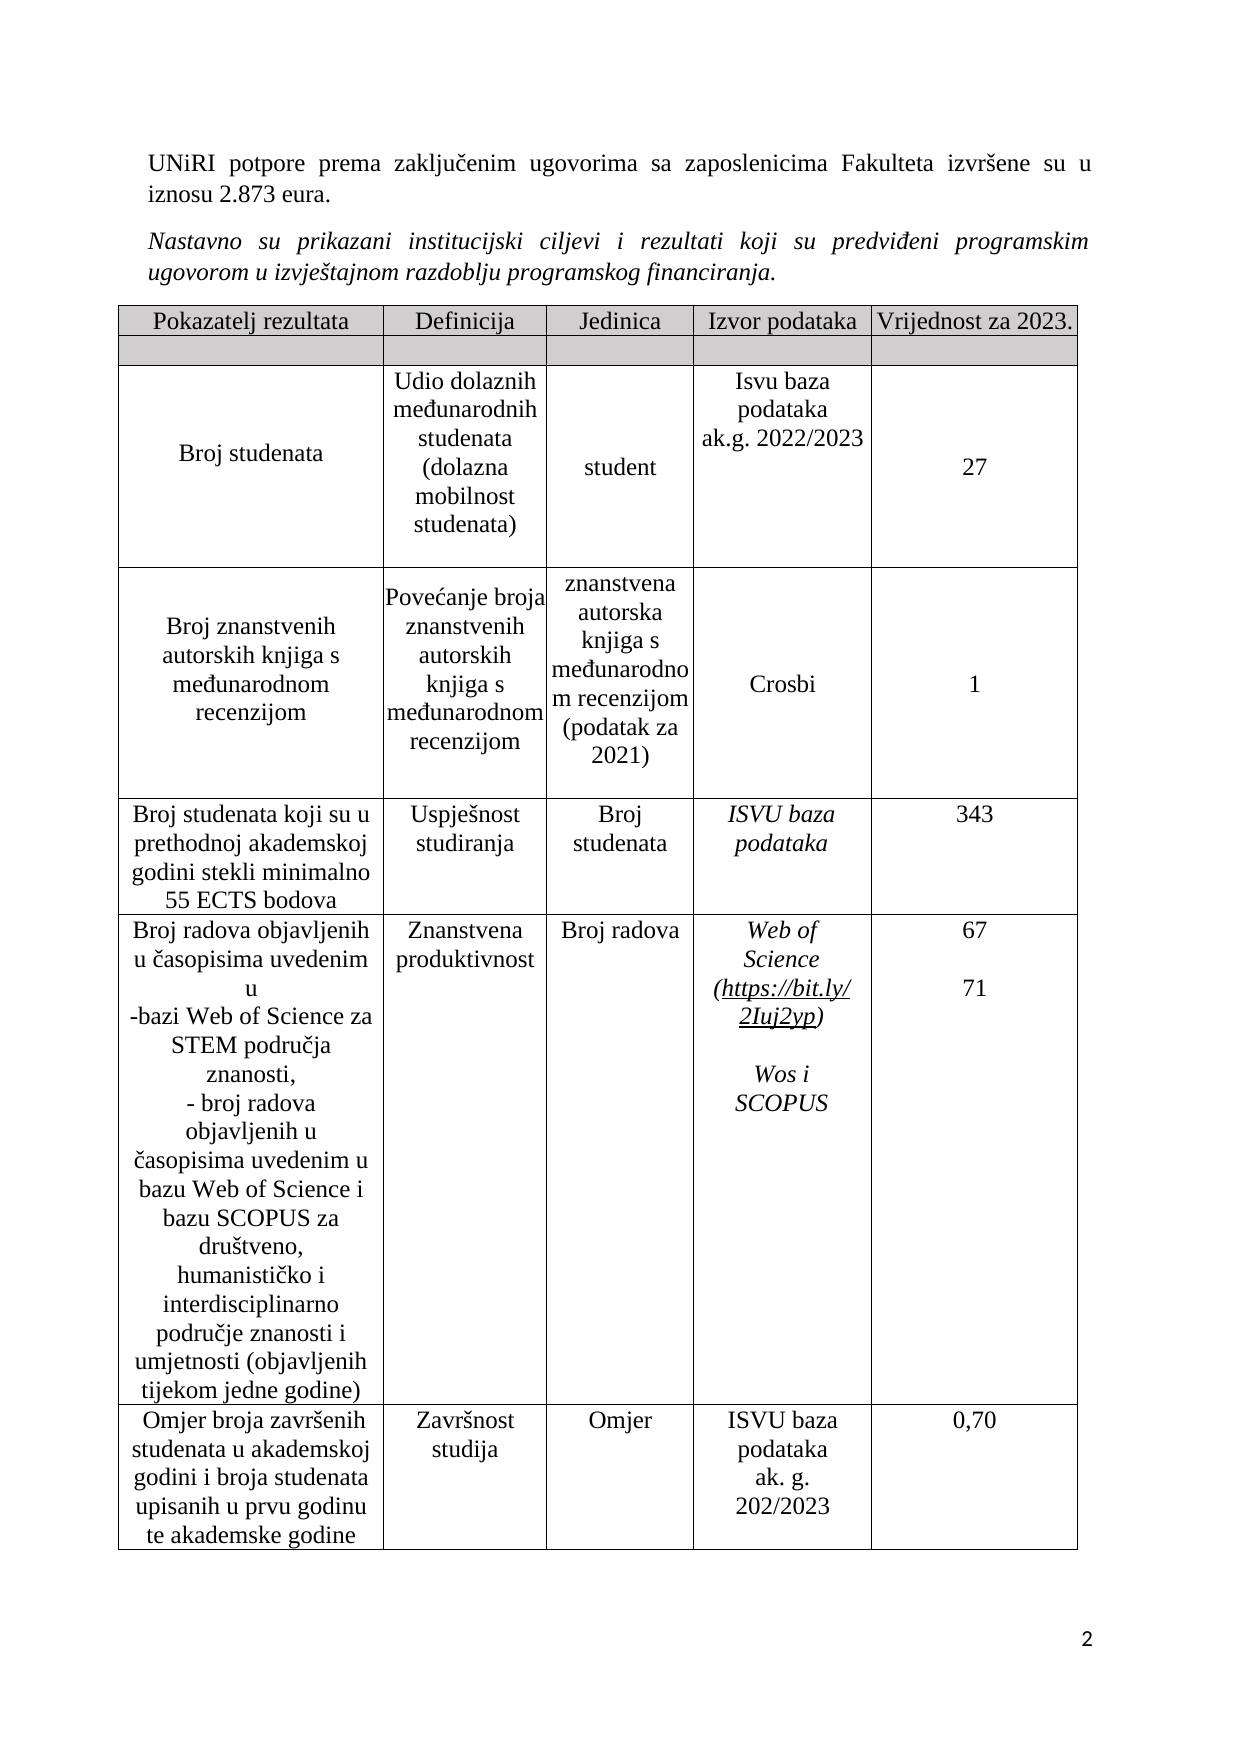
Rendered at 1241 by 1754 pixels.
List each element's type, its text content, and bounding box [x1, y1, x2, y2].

text Nastavno su prikazani institucijski ciljevi i rezultati koji su predviđeni programskim ugovorom u izvještajnom razdoblju programskog financiranja. [148, 226, 1093, 286]
table_cell Omjer broja završenih studenata u akademskoj godini i broja studenata upisanih u prvu godinu te akademske godine [119, 1405, 383, 1549]
table_cell [119, 336, 383, 365]
table_cell Isvu baza podataka ak.g. 2022/2023 [694, 366, 871, 567]
table_cell 343 [872, 799, 1077, 914]
table_cell Crosbi [694, 568, 871, 798]
table_cell Uspješnost studiranja [384, 799, 546, 914]
table_cell Broj studenata [547, 799, 693, 914]
table_cell [384, 336, 546, 365]
table_cell 1 [872, 568, 1077, 798]
table_cell 27 [872, 366, 1077, 567]
table_cell Povećanje broja znanstvenih autorskih knjiga s međunarodnom recenzijom [384, 568, 546, 798]
table_cell Broj znanstvenih autorskih knjiga s međunarodnom recenzijom [119, 568, 383, 798]
table_header Definicija [384, 306, 546, 335]
table_cell [694, 336, 871, 365]
table_header Pokazatelj rezultata [119, 306, 383, 335]
table_cell znanstvena autorska knjiga s međunarodnom recenzijom (podatak za 2021) [547, 568, 693, 798]
text UNiRI potpore prema zaključenim ugovorima sa zaposlenicima Fakulteta izvršene su u iznosu 2.873 eura. [148, 148, 1093, 207]
table_cell 0,70 [872, 1405, 1077, 1549]
table_cell ISVU baza podataka [694, 799, 871, 914]
table_cell Završnost studija [384, 1405, 546, 1549]
table_cell Web of Science (https://bit.ly/2Iuj2yp) Wos i SCOPUS [694, 915, 871, 1404]
table_cell 67 71 [872, 915, 1077, 1404]
table_cell Broj studenata [119, 366, 383, 567]
table_cell Broj radova [547, 915, 693, 1404]
table_cell Udio dolaznih međunarodnih studenata (dolazna mobilnost studenata) [384, 366, 546, 567]
table_cell Broj radova objavljenih u časopisima uvedenim u -bazi Web of Science za STEM područja znanosti, - broj radova objavljenih u časopisima uvedenim u bazu Web of Science i bazu SCOPUS za društveno, humanističko i interdisciplinarno područje znanosti i umjetnosti (objavljenih tijekom jedne godine) [119, 915, 383, 1404]
table_header Vrijednost za 2023. [872, 306, 1077, 335]
table_header Izvor podataka [694, 306, 871, 335]
table_cell [872, 336, 1077, 365]
table_cell Broj studenata koji su u prethodnoj akademskoj godini stekli minimalno 55 ECTS bodova [119, 799, 383, 914]
table_cell Omjer [547, 1405, 693, 1549]
table_header Jedinica [547, 306, 693, 335]
table_cell [547, 336, 693, 365]
table_cell student [547, 366, 693, 567]
table_cell Znanstvena produktivnost [384, 915, 546, 1404]
table_cell ISVU baza podataka ak. g. 202/2023 [694, 1405, 871, 1549]
